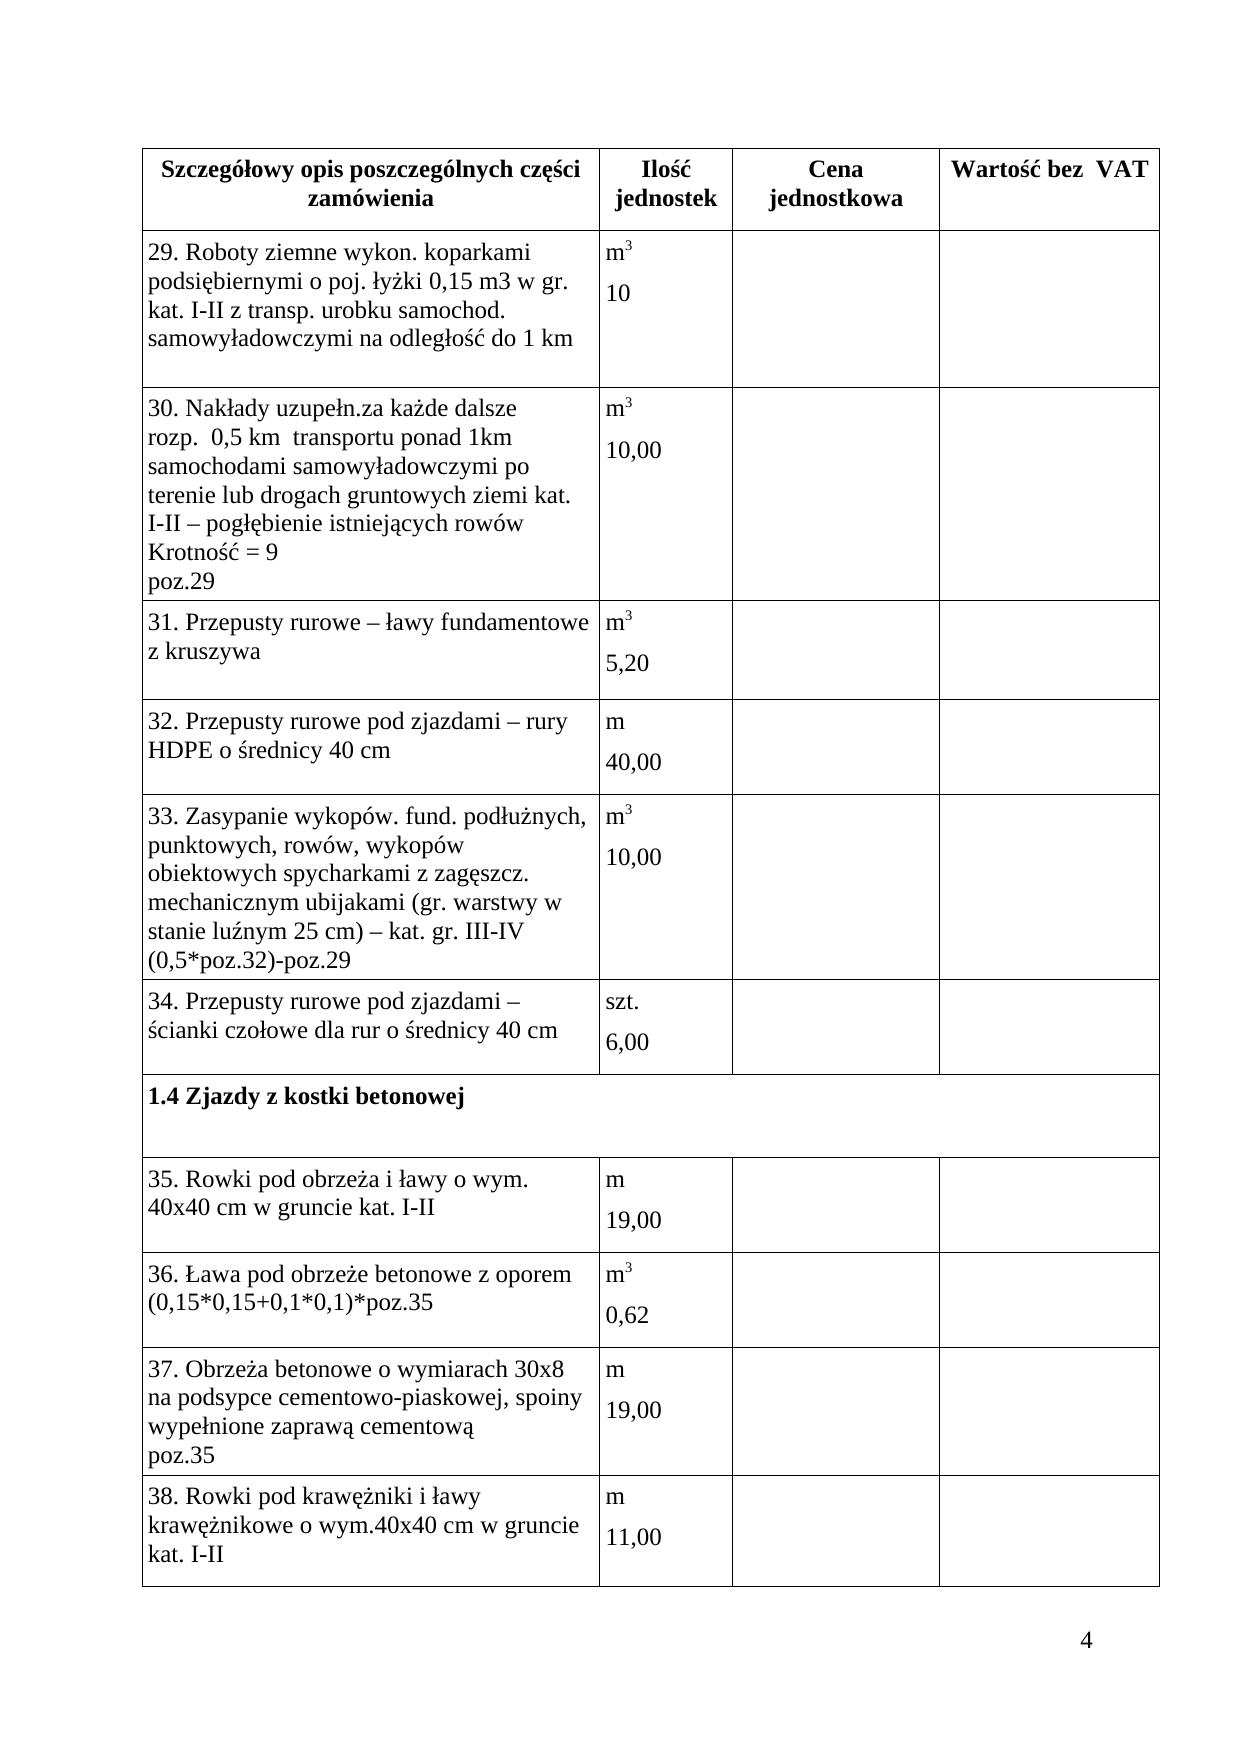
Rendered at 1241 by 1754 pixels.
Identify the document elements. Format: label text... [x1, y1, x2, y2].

table_cell [733, 1158, 939, 1252]
table_cell [940, 1253, 1159, 1347]
table_cell [940, 601, 1159, 699]
table_cell 31. Przepusty rurowe – ławy fundamentowe z kruszywa [143, 601, 599, 699]
table_cell m 40,00 [600, 700, 732, 794]
table_cell [733, 1348, 939, 1474]
table_cell 29. Roboty ziemne wykon. koparkami podsiębiernymi o poj. łyżki 0,15 m3 w gr. kat. I-II z transp. urobku samochod. samowyładowczymi na odległość do 1 km [143, 231, 599, 387]
table_cell m3 10,00 [600, 795, 732, 979]
table_cell [940, 1476, 1159, 1586]
table_cell szt. 6,00 [600, 980, 732, 1074]
table_cell m3 10,00 [600, 388, 732, 600]
table_cell [733, 980, 939, 1074]
table_cell [940, 231, 1159, 387]
table_cell [733, 388, 939, 600]
table_cell 33. Zasypanie wykopów. fund. podłużnych, punktowych, rowów, wykopów obiektowych spycharkami z zagęszcz. mechanicznym ubijakami (gr. warstwy w stanie luźnym 25 cm) – kat. gr. III-IV (0,5*poz.32)-poz.29 [143, 795, 599, 979]
table_cell m 11,00 [600, 1476, 732, 1586]
table_cell [733, 601, 939, 699]
table_cell [940, 700, 1159, 794]
table_cell [940, 1348, 1159, 1474]
table_cell 32. Przepusty rurowe pod zjazdami – rury HDPE o średnicy 40 cm [143, 700, 599, 794]
table_cell [733, 1253, 939, 1347]
table_cell 37. Obrzeża betonowe o wymiarach 30x8 na podsypce cementowo-piaskowej, spoiny wypełnione zaprawą cementową poz.35 [143, 1348, 599, 1474]
table_header Ilość jednostek [600, 149, 732, 230]
table_cell 38. Rowki pod krawężniki i ławy krawężnikowe o wym.40x40 cm w gruncie kat. I-II [143, 1476, 599, 1586]
table_cell m3 0,62 [600, 1253, 732, 1347]
table_cell [733, 231, 939, 387]
table_cell [940, 980, 1159, 1074]
table_header Cena jednostkowa [733, 149, 939, 230]
table_cell 34. Przepusty rurowe pod zjazdami – ścianki czołowe dla rur o średnicy 40 cm [143, 980, 599, 1074]
table_cell 30. Nakłady uzupełn.za każde dalsze rozp. 0,5 km transportu ponad 1km samochodami samowyładowczymi po terenie lub drogach gruntowych ziemi kat. I-II – pogłębienie istniejących rowów Krotność = 9 poz.29 [143, 388, 599, 600]
table_cell [940, 795, 1159, 979]
table_cell [733, 795, 939, 979]
table_cell m 19,00 [600, 1158, 732, 1252]
table_cell [940, 1158, 1159, 1252]
table_cell 1.4 Zjazdy z kostki betonowej [143, 1075, 1159, 1157]
table_cell [733, 700, 939, 794]
table_header Wartość bez VAT [940, 149, 1159, 230]
table_cell 35. Rowki pod obrzeża i ławy o wym. 40x40 cm w gruncie kat. I-II [143, 1158, 599, 1252]
table_cell [733, 1476, 939, 1586]
table_cell [940, 388, 1159, 600]
table_header Szczegółowy opis poszczególnych części zamówienia [143, 149, 599, 230]
table_cell m3 5,20 [600, 601, 732, 699]
table_cell 36. Ława pod obrzeże betonowe z oporem (0,15*0,15+0,1*0,1)*poz.35 [143, 1253, 599, 1347]
table_cell m3 10 [600, 231, 732, 387]
table_cell m 19,00 [600, 1348, 732, 1474]
